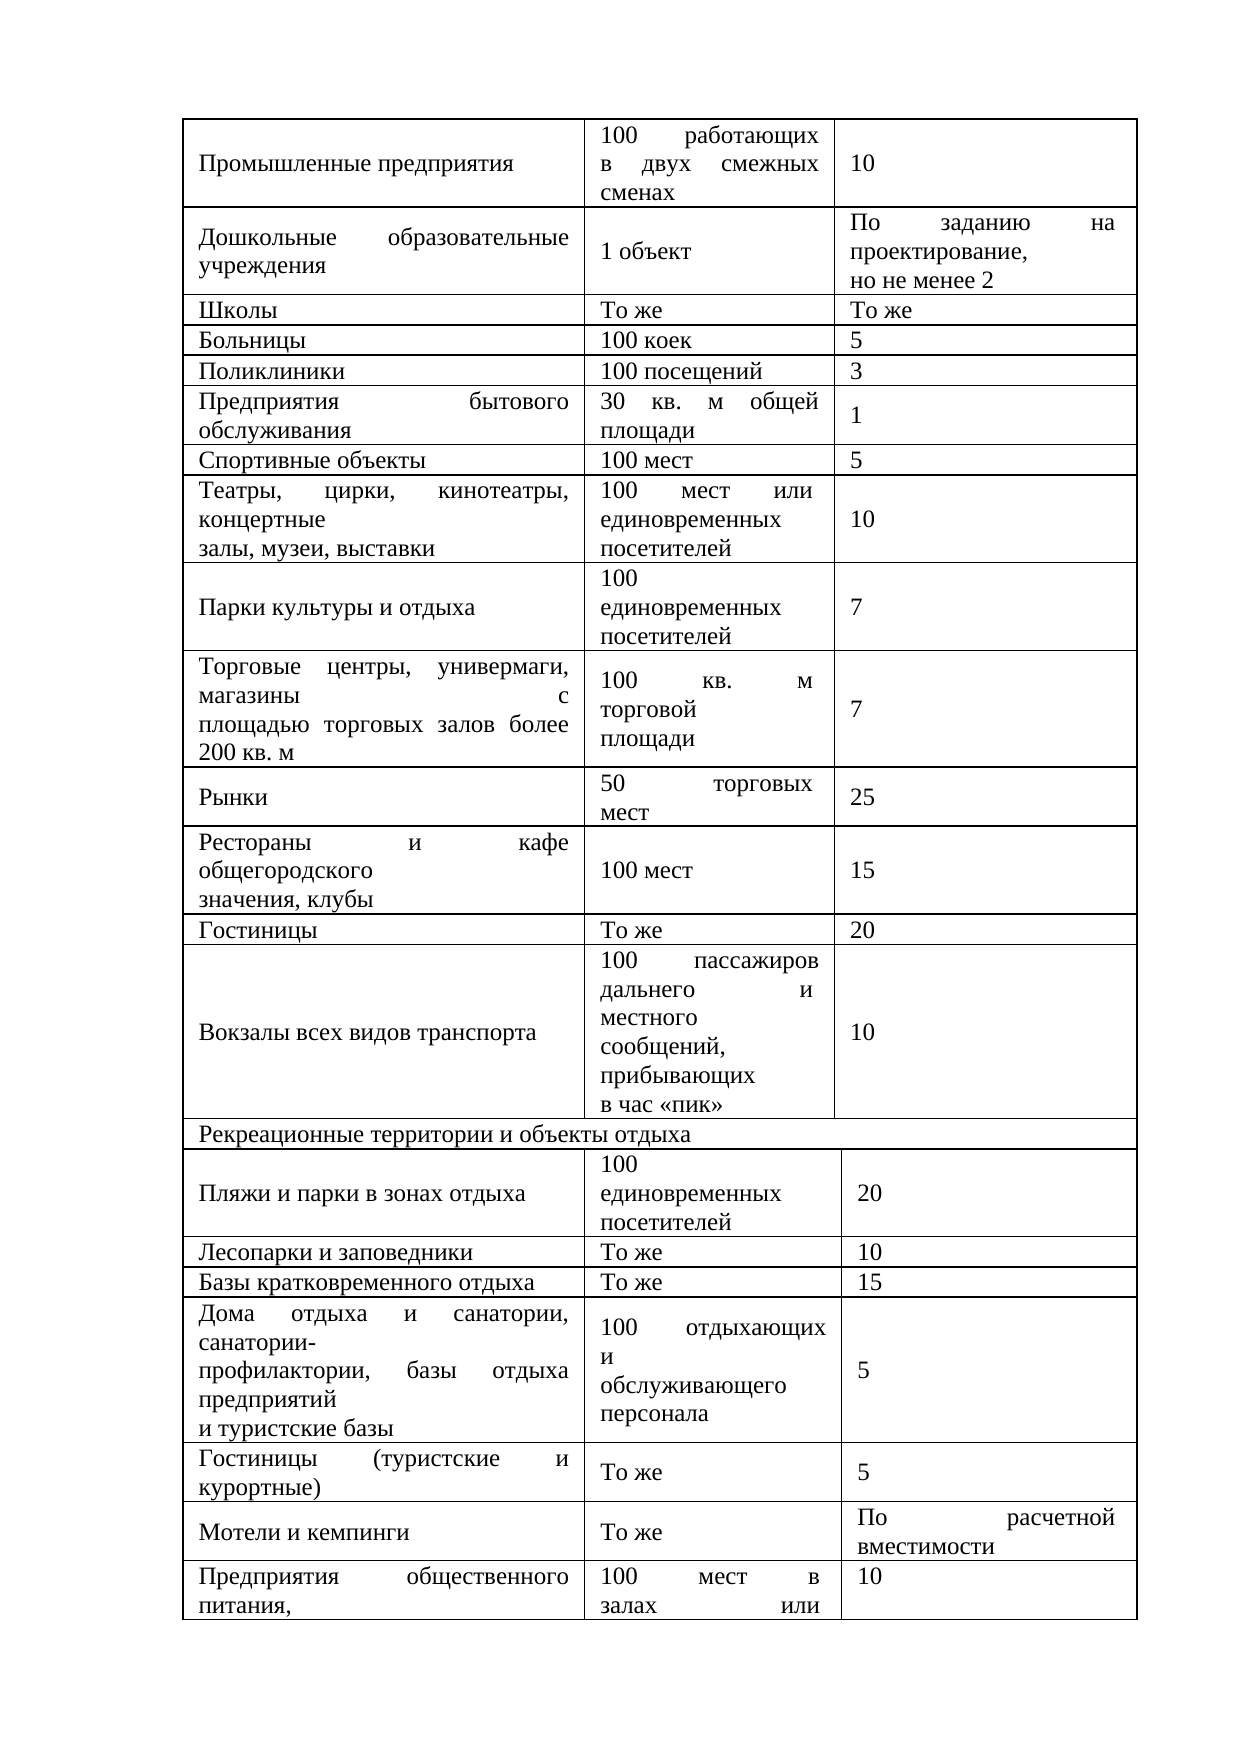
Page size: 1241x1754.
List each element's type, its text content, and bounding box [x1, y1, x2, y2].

table_cell По заданию на проектирование, но не менее 2 [835, 208, 1136, 294]
table_cell То же [835, 295, 1136, 324]
table_cell То же [585, 1268, 841, 1296]
table_cell Пляжи и парки в зонах отдыха [184, 1150, 584, 1236]
table_cell 20 [842, 1150, 1136, 1236]
table_cell Лесопарки и заповедники [184, 1237, 584, 1266]
table_cell 10 [835, 476, 1136, 562]
table_cell 15 [835, 827, 1136, 913]
table_cell То же [585, 1237, 841, 1266]
table_cell Вокзалы всех видов транспорта [184, 945, 584, 1117]
table_cell 1 объект [585, 208, 834, 294]
table_cell 10 [835, 945, 1136, 1117]
table_cell 7 [835, 563, 1136, 650]
table_cell 5 [842, 1298, 1136, 1442]
table_cell 15 [842, 1268, 1136, 1296]
table_cell 1 [835, 386, 1136, 444]
table_cell Дома отдыха и санатории, санатории- профилактории, базы отдыха предприятий и туристские базы [184, 1298, 584, 1442]
table_cell То же [585, 295, 834, 324]
table_cell Поликлиники [184, 356, 584, 385]
table_cell Торговые центры, универмаги, магазины с площадью торговых залов более 200 кв. м [184, 651, 584, 766]
table_cell 100 отдыхающих и обслуживающего персонала [585, 1298, 841, 1442]
table_cell То же [585, 1502, 841, 1560]
table_cell 100 работающих в двух смежных сменах [585, 120, 834, 206]
table_cell Гостиницы [184, 915, 584, 943]
table_cell 10 [842, 1561, 1136, 1619]
table_cell 100 мест [585, 827, 834, 913]
table_cell 100 единовременных посетителей [585, 563, 834, 650]
table_cell 30 кв. м общей площади [585, 386, 834, 444]
table_cell 100 единовременных посетителей [585, 1150, 841, 1236]
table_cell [184, 1561, 584, 1619]
table_cell 7 [835, 651, 1136, 766]
table_cell Рынки [184, 768, 584, 825]
table_cell Школы [184, 295, 584, 324]
table_cell Предприятия бытового обслуживания [184, 386, 584, 444]
table_cell 20 [835, 915, 1136, 943]
table_cell То же [585, 1443, 841, 1501]
table_cell 100 мест [585, 445, 834, 474]
table_cell 10 [842, 1237, 1136, 1266]
table_cell Парки культуры и отдыха [184, 563, 584, 650]
table_cell 100 посещений [585, 356, 834, 385]
table_cell 5 [835, 326, 1136, 354]
table_cell По расчетной вместимости [842, 1502, 1136, 1560]
table_cell Рестораны и кафе общегородского значения, клубы [184, 827, 584, 913]
table_cell 25 [835, 768, 1136, 825]
table_cell 10 [835, 120, 1136, 206]
table_cell Рекреационные территории и объекты отдыха [184, 1119, 1136, 1148]
table_cell То же [585, 915, 834, 943]
table_cell Театры, цирки, кинотеатры, концертные залы, музеи, выставки [184, 476, 584, 562]
table_cell 5 [835, 445, 1136, 474]
table_cell Промышленные предприятия [184, 120, 584, 206]
table_cell 5 [842, 1443, 1136, 1501]
table_cell Гостиницы (туристские и курортные) [184, 1443, 584, 1501]
table_cell Мотели и кемпинги [184, 1502, 584, 1560]
table_cell Спортивные объекты [184, 445, 584, 474]
table_cell 100 кв. м торговой площади [585, 651, 834, 766]
table_cell 3 [835, 356, 1136, 385]
table_cell Базы кратковременного отдыха [184, 1268, 584, 1296]
table_cell Дошкольные образовательные учреждения [184, 208, 584, 294]
table_cell 100 мест или единовременных посетителей [585, 476, 834, 562]
table_cell Больницы [184, 326, 584, 354]
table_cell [585, 1561, 841, 1619]
table_cell 100 коек [585, 326, 834, 354]
table_cell 50 торговых мест [585, 768, 834, 825]
table_cell 100 пассажиров дальнего и местного сообщений, прибывающих в час «пик» [585, 945, 834, 1117]
